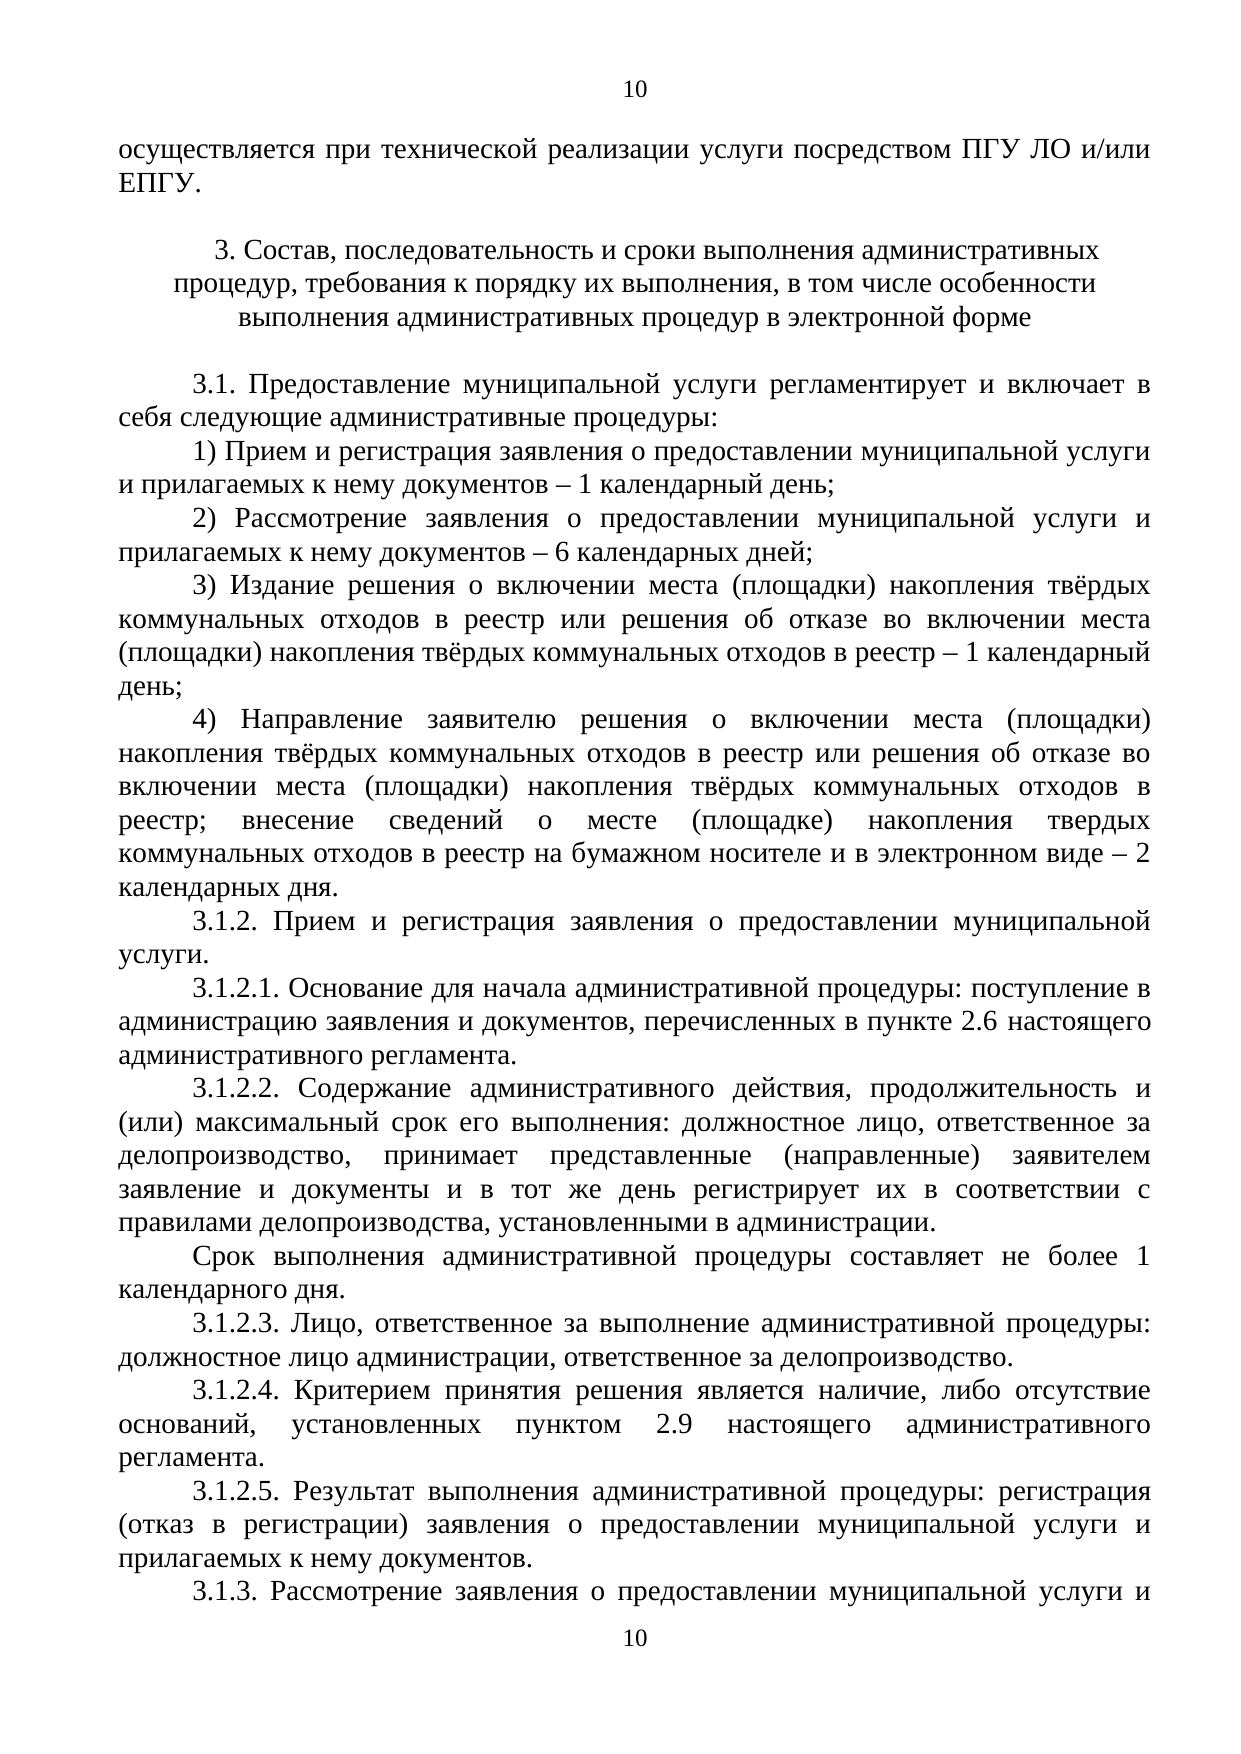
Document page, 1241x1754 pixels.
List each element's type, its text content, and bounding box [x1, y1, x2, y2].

title 3.1.2.5. Результат выполнения административной процедуры: регистрация (отказ в регистрации) заявления о предоставлении муниципальной услуги и прилагаемых к нему документов. [118, 1473, 1152, 1573]
text 3) Издание решения о включении места (площадки) накопления твёрдых коммунальных отходов в реестр или решения об отказе во включении места (площадки) накопления твёрдых коммунальных отходов в реестр – 1 календарный день; [118, 567, 1152, 701]
text 3. Состав, последовательность и сроки выполнения административных процедур, требования к порядку их выполнения, в том числе особенности выполнения административных процедур в электронной форме [118, 232, 1152, 332]
text 3.1.2.1. Основание для начала административной процедуры: поступление в администрацию заявления и документов, перечисленных в пункте 2.6 настоящего административного регламента. [118, 970, 1152, 1070]
text 2) Рассмотрение заявления о предоставлении муниципальной услуги и прилагаемых к нему документов – 6 календарных дней; [118, 500, 1152, 567]
text 3.1. Предоставление муниципальной услуги регламентирует и включает в себя следующие административные процедуры: [118, 366, 1152, 433]
text 1) Прием и регистрация заявления о предоставлении муниципальной услуги и прилагаемых к нему документов – 1 календарный день; [118, 433, 1152, 500]
title 3.1.2.2. Содержание административного действия, продолжительность и (или) максимальный срок его выполнения: должностное лицо, ответственное за делопроизводство, принимает представленные (направленные) заявителем заявление и документы и в тот же день регистрирует их в соответствии с правилами делопроизводства, установленными в администрации. [118, 1070, 1152, 1238]
title 3.1.2.4. Критерием принятия решения является наличие, либо отсутствие оснований, установленных пунктом 2.9 настоящего административного регламента. [118, 1372, 1152, 1473]
title 3.1.2.3. Лицо, ответственное за выполнение административной процедуры: должностное лицо администрации, ответственное за делопроизводство. [118, 1305, 1152, 1372]
text 3.1.2. Прием и регистрация заявления о предоставлении муниципальной услуги. [118, 903, 1152, 970]
text Срок выполнения административной процедуры составляет не более 1 календарного дня. [118, 1238, 1152, 1305]
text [118, 1573, 1152, 1607]
text 4) Направление заявителю решения о включении места (площадки) накопления твёрдых коммунальных отходов в реестр или решения об отказе во включении места (площадки) накопления твёрдых коммунальных отходов в реестр; внесение сведений о месте (площадке) накопления твердых коммунальных отходов в реестр на бумажном носителе и в электронном виде – 2 календарных дня. [118, 701, 1152, 903]
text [118, 131, 1152, 198]
